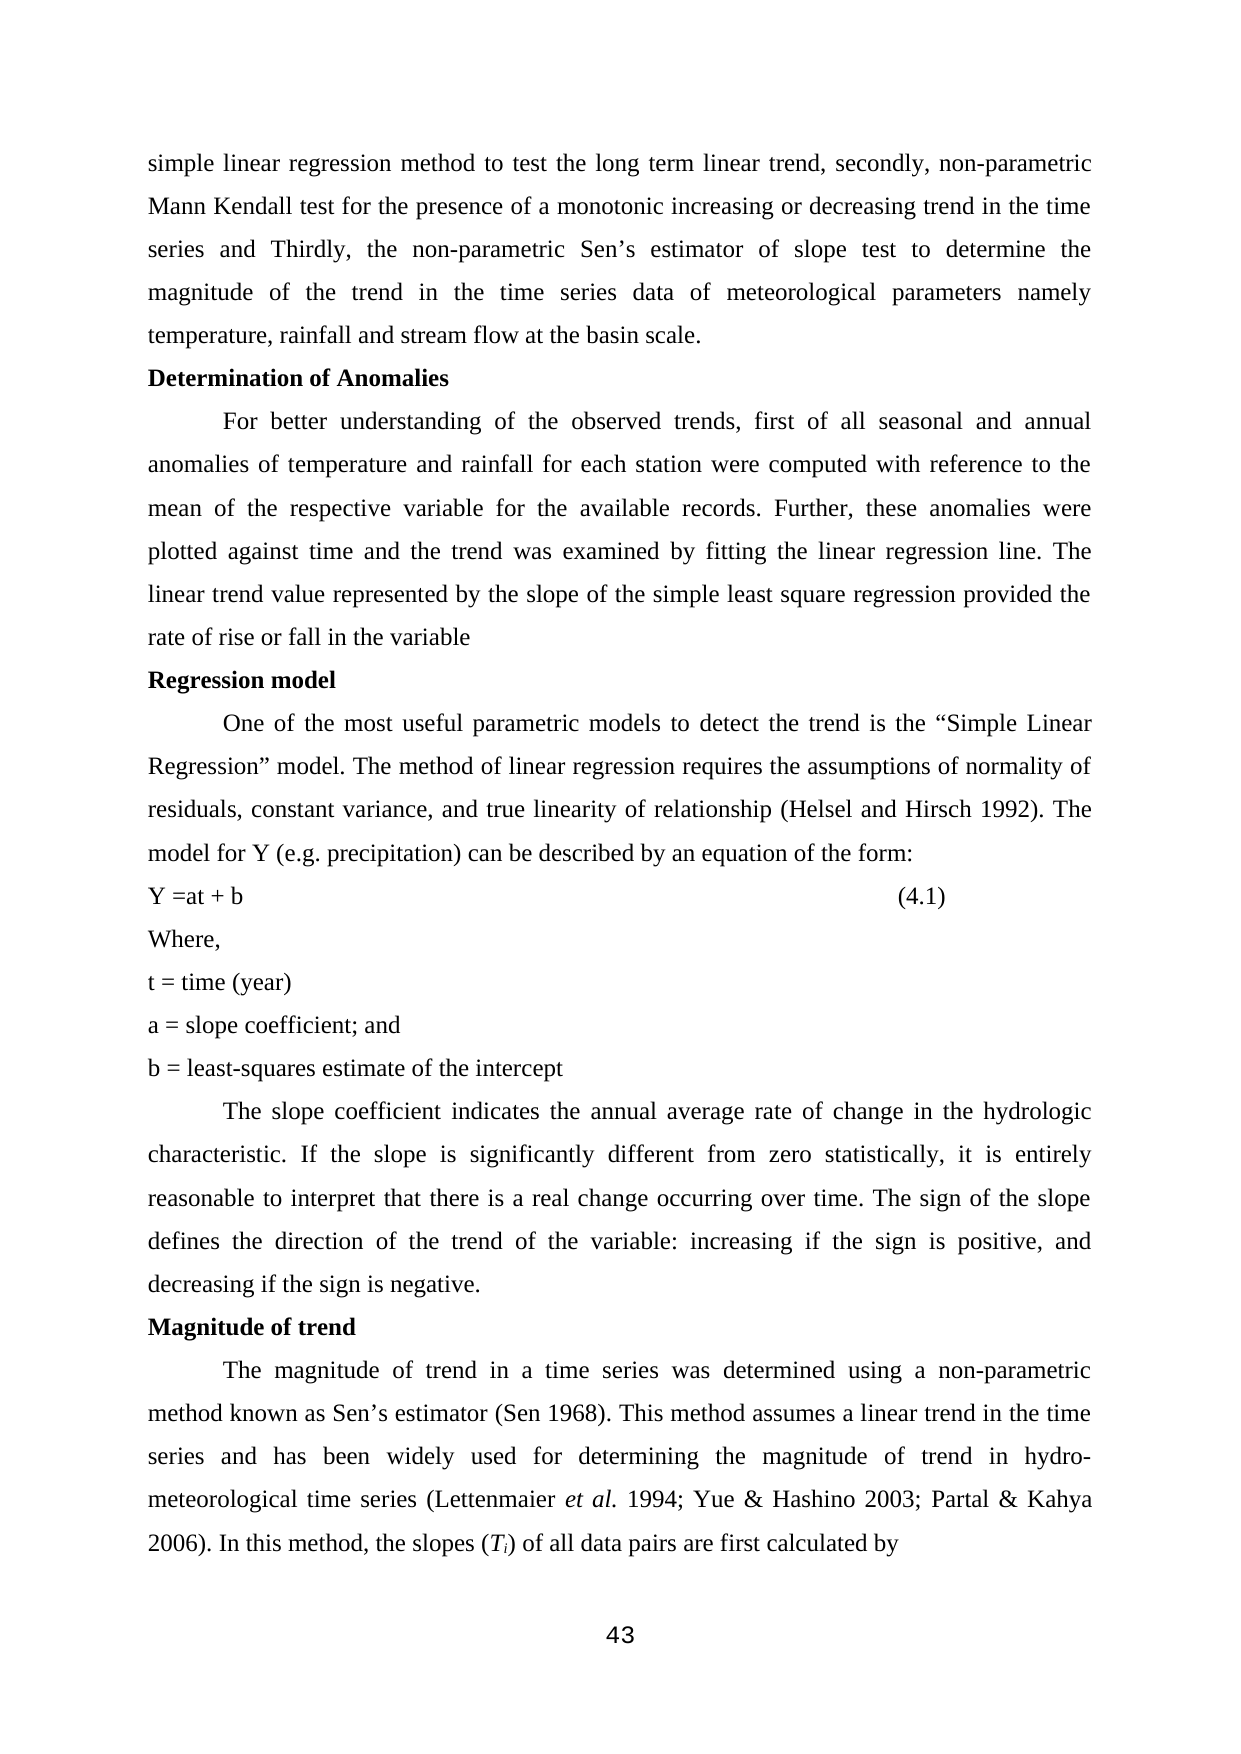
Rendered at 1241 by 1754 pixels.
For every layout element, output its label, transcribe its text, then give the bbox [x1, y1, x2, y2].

text a = slope coefficient; and [148, 1010, 1092, 1039]
text t = time (year) [148, 967, 1092, 996]
text For better understanding of the observed trends, first of all seasonal and annual anomalies of temperature and rainfall for each station were computed with reference to the mean of the respective variable for the available records. Further, these anomalies were plotted against time and the trend was examined by fitting the linear regression line. The linear trend value represented by the slope of the simple least square regression provided the rate of rise or fall in the variable [148, 406, 1092, 651]
text One of the most useful parametric models to detect the trend is the “Simple Linear Regression” model. The method of linear regression requires the assumptions of normality of residuals, constant variance, and true linearity of relationship (Helsel and Hirsch 1992). The model for Y (e.g. precipitation) can be described by an equation of the form: [148, 708, 1092, 866]
text The slope coefficient indicates the annual average rate of change in the hydrologic characteristic. If the slope is significantly different from zero statistically, it is entirely reasonable to interpret that there is a real change occurring over time. The sign of the slope defines the direction of the trend of the variable: increasing if the sign is positive, and decreasing if the sign is negative. [148, 1096, 1092, 1298]
text The magnitude of trend in a time series was determined using a non-parametric method known as Sen’s estimator (Sen 1968). This method assumes a linear trend in the time series and has been widely used for determining the magnitude of trend in hydro-meteorological time series (Lettenmaier et al. 1994; Yue & Hashino 2003; Partal & Kahya 2006). In this method, the slopes (Ti) of all data pairs are first calculated by [148, 1355, 1092, 1556]
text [148, 148, 1092, 349]
text b = least-squares estimate of the intercept [148, 1053, 1092, 1082]
text Y =at + b (4.1) [148, 881, 1092, 909]
text Magnitude of trend [148, 1312, 1092, 1341]
text Where, [148, 924, 1092, 953]
text Regression model [148, 665, 1092, 694]
text Determination of Anomalies [148, 363, 1092, 392]
